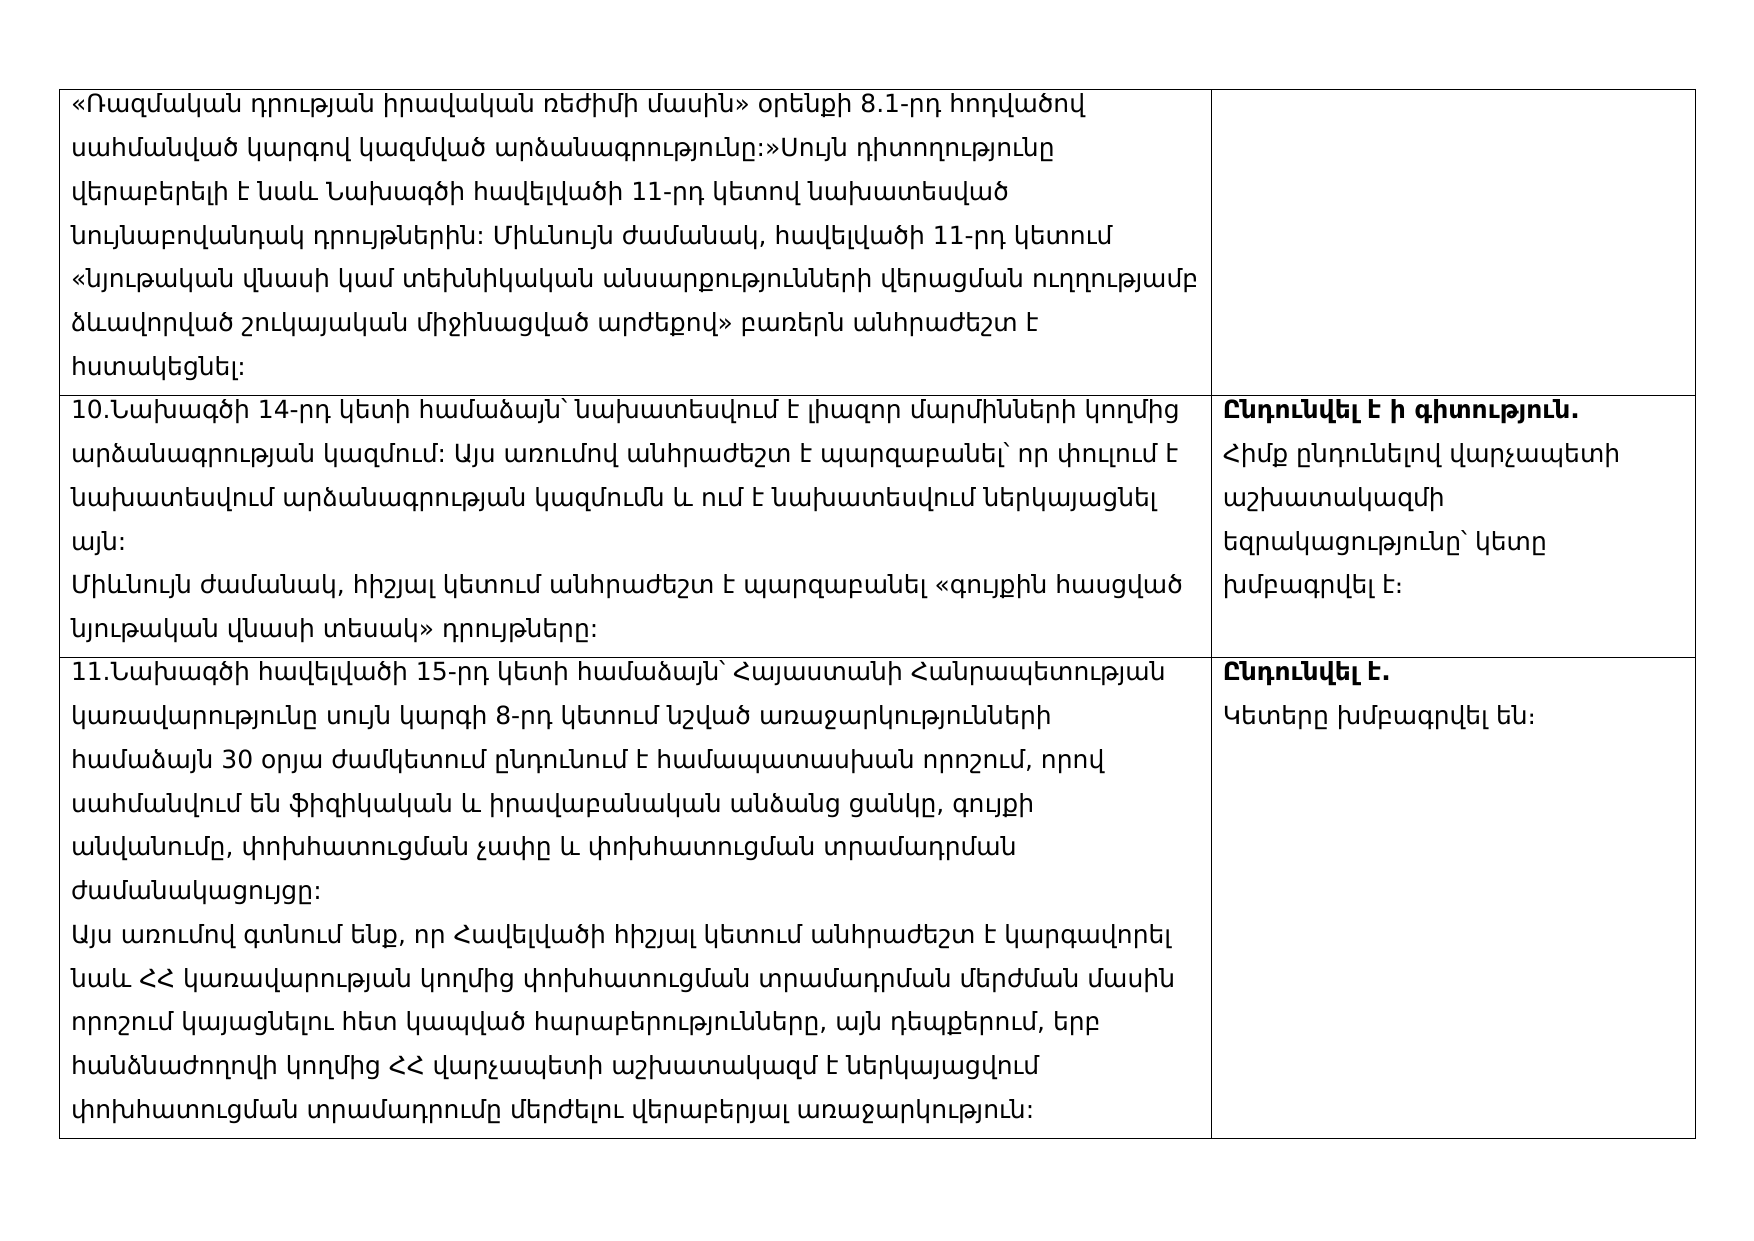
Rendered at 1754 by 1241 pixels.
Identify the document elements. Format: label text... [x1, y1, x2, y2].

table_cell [60, 90, 1211, 394]
table_cell Ընդունվել է. Կետերը խմբագրվել են։ [1212, 658, 1695, 1137]
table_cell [1212, 90, 1695, 394]
table_cell 11.Նախագծի հավելվածի 15-րդ կետի համաձայն՝ Հայաստանի Հանրապետության կառավարությունը սույն կարգի 8-րդ կետում նշված առաջարկությունների համաձայն 30 օրյա ժամկետում ընդունում է համապատասխան որոշում, որով սահմանվում են ֆիզիկական և իրավաբանական անձանց ցանկը, գույքի անվանումը, փոխհատուցման չափը և փոխհատուցման տրամադրման ժամանակացույցը: Այս առումով գտնում ենք, որ Հավելվածի հիշյալ կետում անհրաժեշտ է կարգավորել նաև ՀՀ կառավարության կողմից փոխհատուցման տրամադրման մերժման մասին որոշում կայացնելու հետ կապված հարաբերությունները, այն դեպքերում, երբ հանձնաժողովի կողմից ՀՀ վարչապետի աշխատակազմ է ներկայացվում փոխհատուցման տրամադրումը մերժելու վերաբերյալ առաջարկություն: [60, 658, 1211, 1137]
table_cell 10.Նախագծի 14-րդ կետի համաձայն՝ նախատեսվում է լիազոր մարմինների կողմից արձանագրության կազմում: Այս առումով անհրաժեշտ է պարզաբանել՝ որ փուլում է նախատեսվում արձանագրության կազմումն և ում է նախատեսվում ներկայացնել այն: Միևնույն ժամանակ, հիշյալ կետում անհրաժեշտ է պարզաբանել «գույքին հասցված նյութական վնասի տեսակ» դրույթները: [60, 396, 1211, 657]
table_cell Ընդունվել է ի գիտություն. Հիմք ընդունելով վարչապետի աշխատակազմի եզրակացությունը՝ կետը խմբագրվել է։ [1212, 396, 1695, 657]
